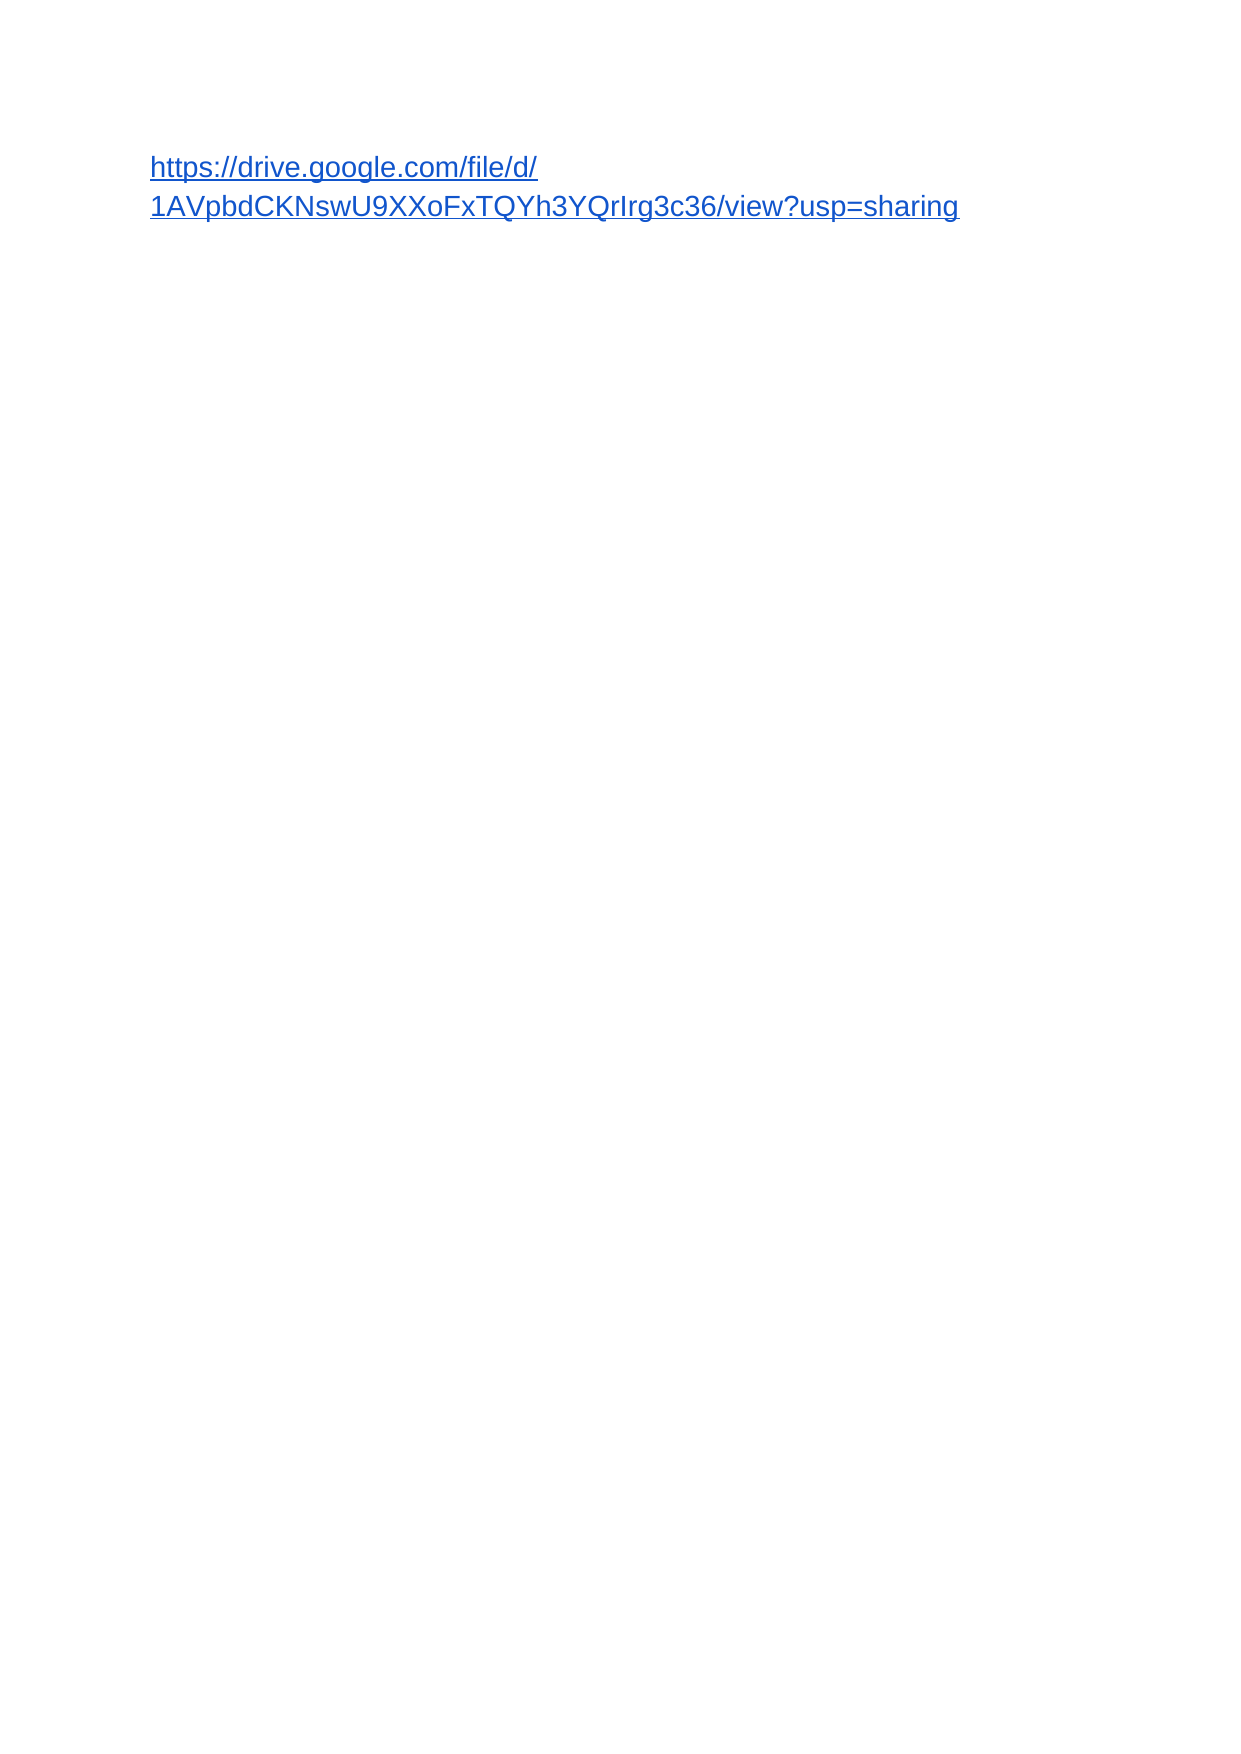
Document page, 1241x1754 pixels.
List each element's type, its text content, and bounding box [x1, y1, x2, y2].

text https://drive.google.com/file/d/1AVpbdCKNswU9XXoFxTQYh3YQrIrg3c36/view?usp=sharing [150, 150, 1090, 222]
